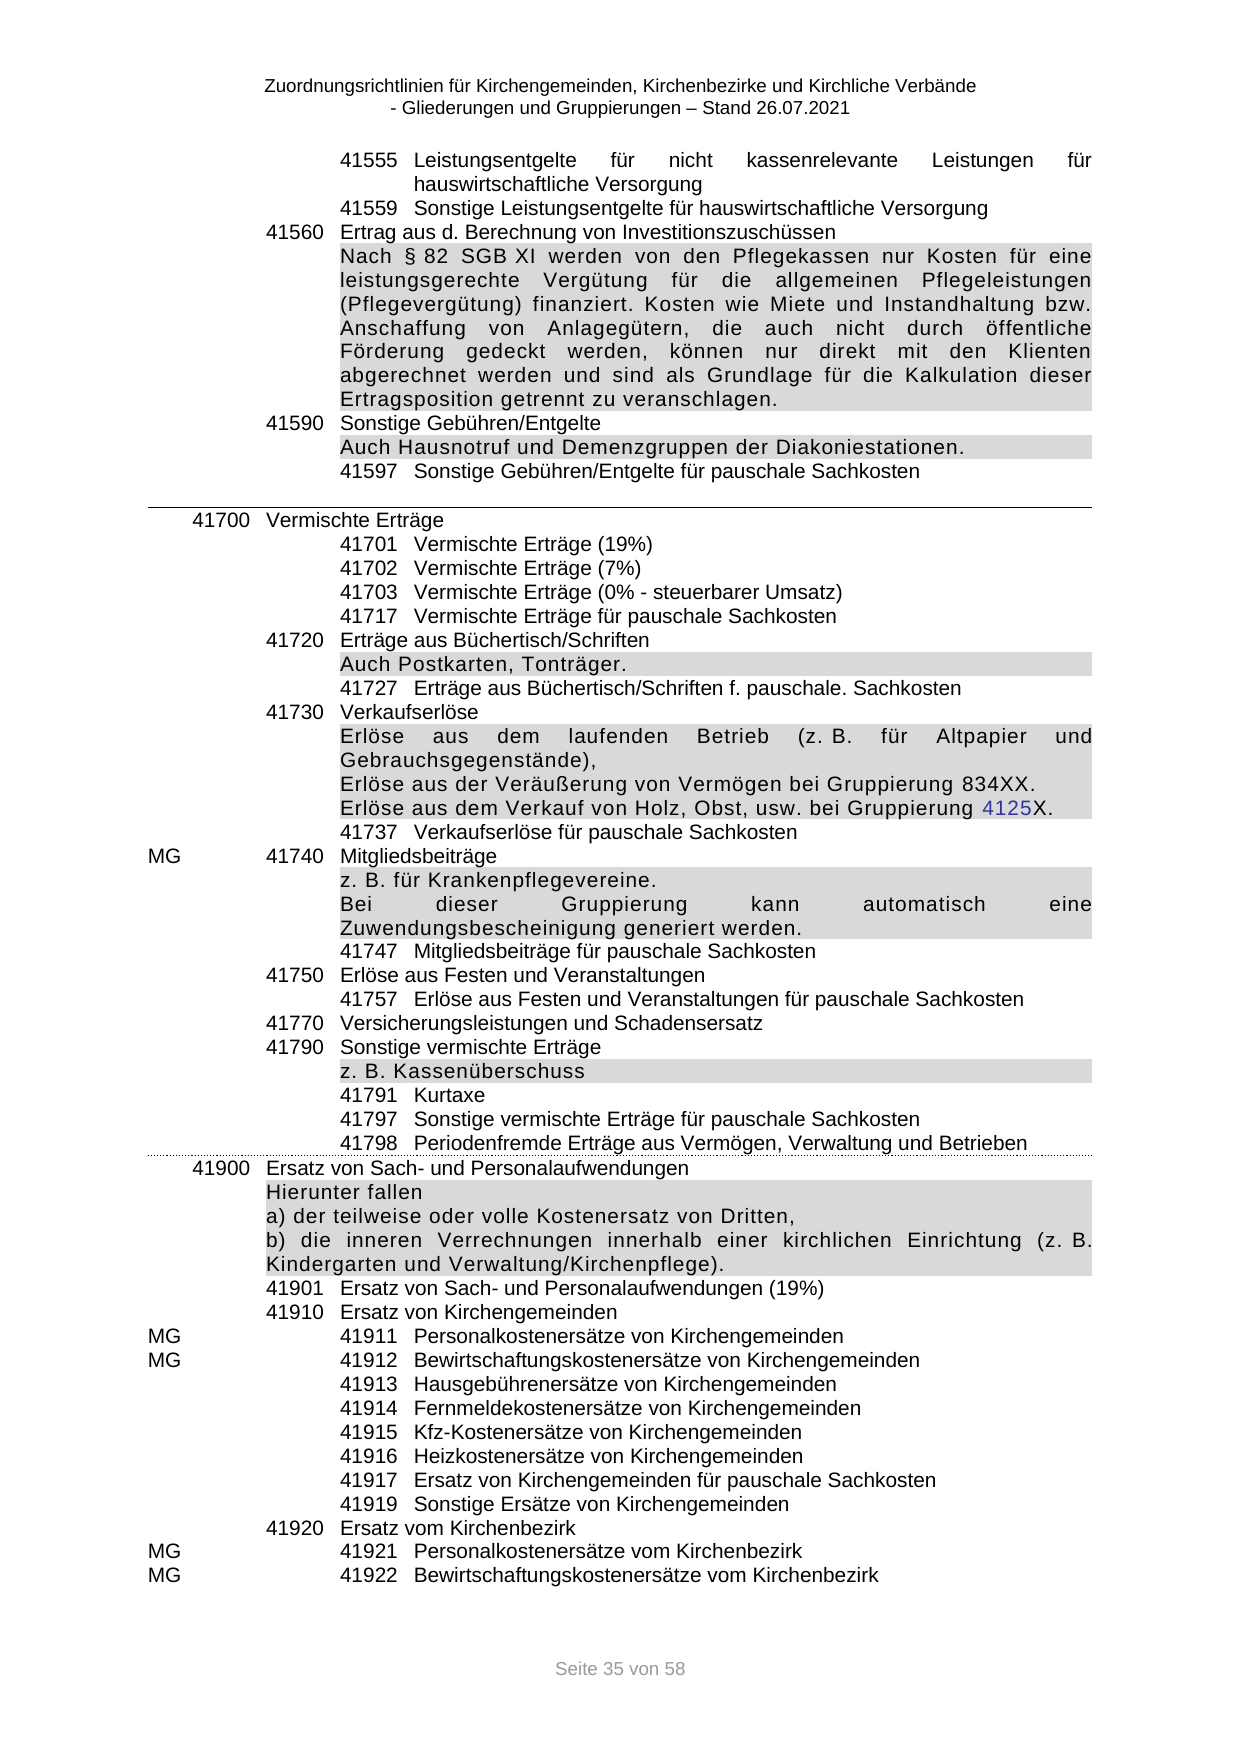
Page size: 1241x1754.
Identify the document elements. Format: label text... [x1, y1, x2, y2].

text 41910 Ersatz von Kirchengemeinden [148, 1300, 1092, 1324]
text b) die inneren Verrechnungen innerhalb einer kirchlichen Einrichtung (z. B. Kindergarten und Verwaltung/Kirchenpflege). [266, 1228, 1092, 1276]
text Bei dieser Gruppierung kann automatisch eine Zuwendungsbescheinigung generiert werden. [340, 891, 1092, 939]
text 41757 Erlöse aus Festen und Veranstaltungen für pauschale Sachkosten [148, 987, 1092, 1011]
text 41717 Vermischte Erträge für pauschale Sachkosten [148, 604, 1092, 628]
text 41750 Erlöse aus Festen und Veranstaltungen [148, 963, 1092, 987]
text Erlöse aus dem Verkauf von Holz, Obst, usw. bei Gruppierung 4125X. [340, 796, 1092, 819]
text 41703 Vermischte Erträge (0% - steuerbarer Umsatz) [148, 580, 1092, 604]
text 41770 Versicherungsleistungen und Schadensersatz [148, 1011, 1092, 1035]
text 41920 Ersatz vom Kirchenbezirk [148, 1515, 1092, 1539]
text Erlöse aus der Veräußerung von Vermögen bei Gruppierung 834XX. [340, 772, 1092, 796]
text 41791 Kurtaxe [148, 1083, 1092, 1107]
text Auch Hausnotruf und Demenzgruppen der Diakoniestationen. [340, 435, 1092, 459]
text Nach § 82 SGB XI werden von den Pflegekassen nur Kosten für eine leistungsgerechte Vergütung für die allgemeinen Pflegeleistungen (Pflegevergütung) finanziert. Kosten wie Miete und Instandhaltung bzw. Anschaffung von Anlagegütern, die auch nicht durch öffentliche Förderung gedeckt werden, können nur direkt mit den Klienten abgerechnet werden und sind als Grundlage für die Kalkulation dieser Ertragsposition getrennt zu veranschlagen. [340, 243, 1092, 411]
text Erlöse aus dem laufenden Betrieb (z. B. für Altpapier und Gebrauchsgegenstände), [340, 724, 1092, 772]
text 41730 Verkaufserlöse [148, 700, 1092, 724]
text 41798 Periodenfremde Erträge aus Vermögen, Verwaltung und Betrieben [148, 1131, 1092, 1155]
text 41900 Ersatz von Sach- und Personalaufwendungen [148, 1155, 1092, 1180]
text 41701 Vermischte Erträge (19%) [148, 532, 1092, 556]
text 41919 Sonstige Ersätze von Kirchengemeinden [148, 1491, 1092, 1515]
text 41702 Vermischte Erträge (7%) [148, 556, 1092, 580]
text 41700 Vermischte Erträge [148, 508, 1092, 532]
text z. B. für Krankenpflegevereine. [340, 867, 1092, 891]
text MG 41921 Personalkostenersätze vom Kirchenbezirk [148, 1539, 1092, 1563]
text z. B. Kassenüberschuss [340, 1059, 1092, 1083]
text a) der teilweise oder volle Kostenersatz von Dritten, [266, 1204, 1092, 1228]
text 41727 Erträge aus Büchertisch/Schriften f. pauschale. Sachkosten [148, 676, 1092, 700]
text MG 41912 Bewirtschaftungskostenersätze von Kirchengemeinden [148, 1348, 1092, 1372]
text 41597 Sonstige Gebühren/Entgelte für pauschale Sachkosten [148, 459, 1092, 483]
text 41559 Sonstige Leistungsentgelte für hauswirtschaftliche Versorgung [148, 196, 1092, 219]
text MG 41922 Bewirtschaftungskostenersätze vom Kirchenbezirk [148, 1563, 1092, 1587]
text 41913 Hausgebührenersätze von Kirchengemeinden [148, 1372, 1092, 1396]
text 41560 Ertrag aus d. Berechnung von Investitionszuschüssen [148, 219, 1092, 243]
text 41916 Heizkostenersätze von Kirchengemeinden [148, 1443, 1092, 1467]
text 41790 Sonstige vermischte Erträge [148, 1035, 1092, 1059]
text Hierunter fallen [266, 1180, 1092, 1204]
text 41797 Sonstige vermischte Erträge für pauschale Sachkosten [148, 1107, 1092, 1131]
text Auch Postkarten, Tonträger. [340, 652, 1092, 676]
text 41915 Kfz-Kostenersätze von Kirchengemeinden [148, 1419, 1092, 1443]
text 41747 Mitgliedsbeiträge für pauschale Sachkosten [148, 939, 1092, 963]
text 41917 Ersatz von Kirchengemeinden für pauschale Sachkosten [148, 1467, 1092, 1491]
text 41737 Verkaufserlöse für pauschale Sachkosten [148, 819, 1092, 843]
text MG 41911 Personalkostenersätze von Kirchengemeinden [148, 1324, 1092, 1348]
text 41901 Ersatz von Sach- und Personalaufwendungen (19%) [148, 1276, 1092, 1300]
text 41555 Leistungsentgelte für nicht kassenrelevante Leistungen für hauswirtschaftliche Versorgung [148, 148, 1092, 196]
text 41914 Fernmeldekostenersätze von Kirchengemeinden [148, 1396, 1092, 1419]
text MG 41740 Mitgliedsbeiträge [148, 843, 1092, 867]
text 41720 Erträge aus Büchertisch/Schriften [148, 628, 1092, 652]
text 41590 Sonstige Gebühren/Entgelte [148, 411, 1092, 435]
